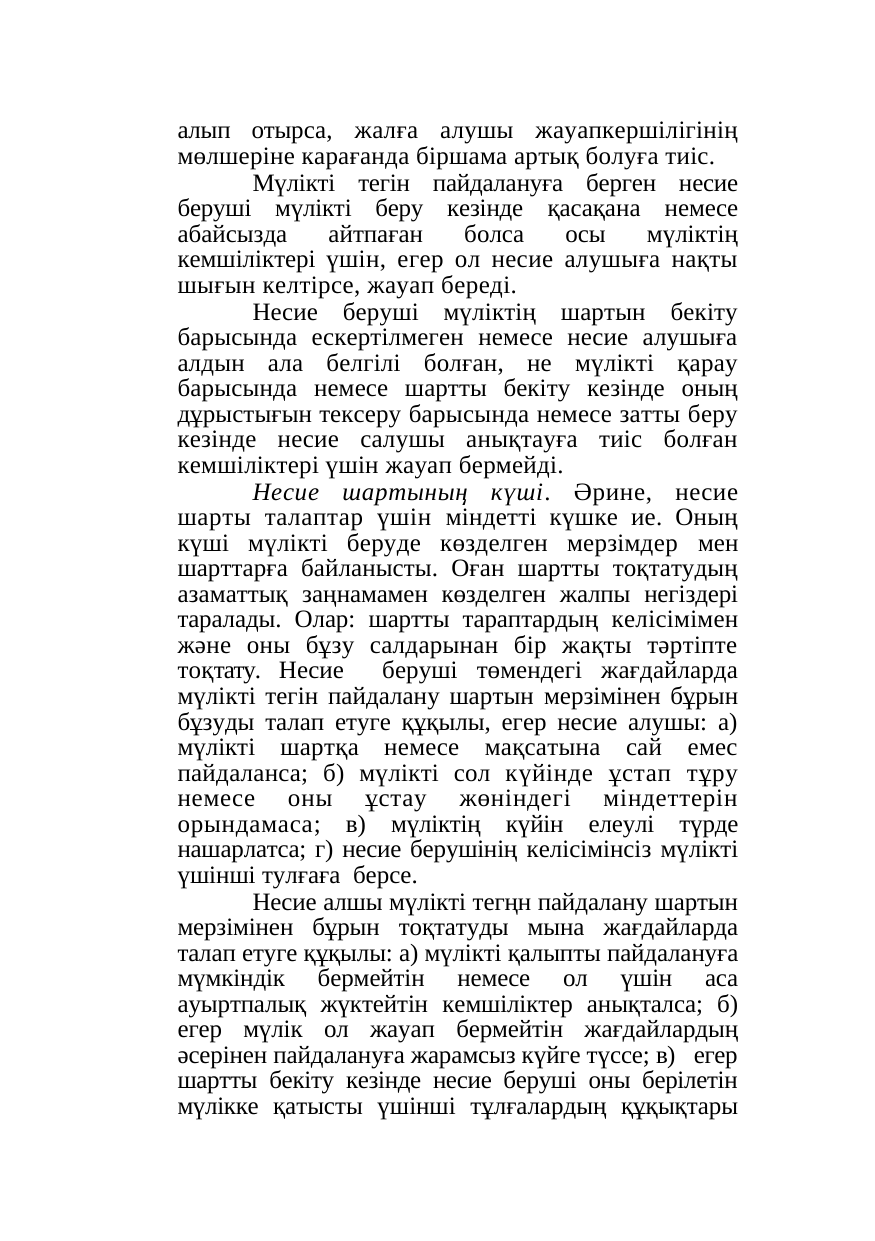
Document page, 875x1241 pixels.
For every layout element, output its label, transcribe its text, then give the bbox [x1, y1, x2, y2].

text Несие беруші мүліктің шартын бекіту барысында ескертілмеген немесе несие алушыға алдын ала белгілі болған, не мүлікті қарау барысында немесе шартты бекіту кезінде оның дұрыстығын тексеру барысында немесе затты беру кезінде несие салушы анықтауға тиіс болған кемшіліктері үшін жауап бермейді. [177, 300, 738, 478]
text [177, 889, 738, 1119]
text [177, 118, 738, 169]
text Мүлікті тегін пайдалануға берген несие беруші мүлікті беру кезінде қасақана немесе абайсызда айтпаған болса осы мүліктің кемшіліктері үшін, егер ол несие алушыға нақты шығын келтірсе, жауап береді. [177, 171, 738, 298]
text Несие шартының күші. Әрине, несие шарты талаптар үшін міндетті күшке ие. Оның күші мүлікті беруде көзделген мерзімдер мен шарттарға байланысты. Оған шартты тоқтатудың азаматтық заңнамамен көзделген жалпы негіздері таралады. Олар: шартты тараптардың келісімімен және оны бұзу салдарынан бір жақты тәртіпте тоқтату. Несие беруші төмендегі жағдайларда мүлікті тегін пайдалану шартын мерзімінен бұрын бұзуды талап етуге құқылы, егер несие алушы: а) мүлікті шартқа немесе мақсатына сай емес пайдаланса; б) мүлікті сол күйінде ұстап тұру немесе оны ұстау жөніндегі міндеттерін орындамаса; в) мүліктің күйін елеулі түрде нашарлатса; г) несие берушінің келісімінсіз мүлікті үшінші тулғаға берсе. [177, 480, 738, 888]
